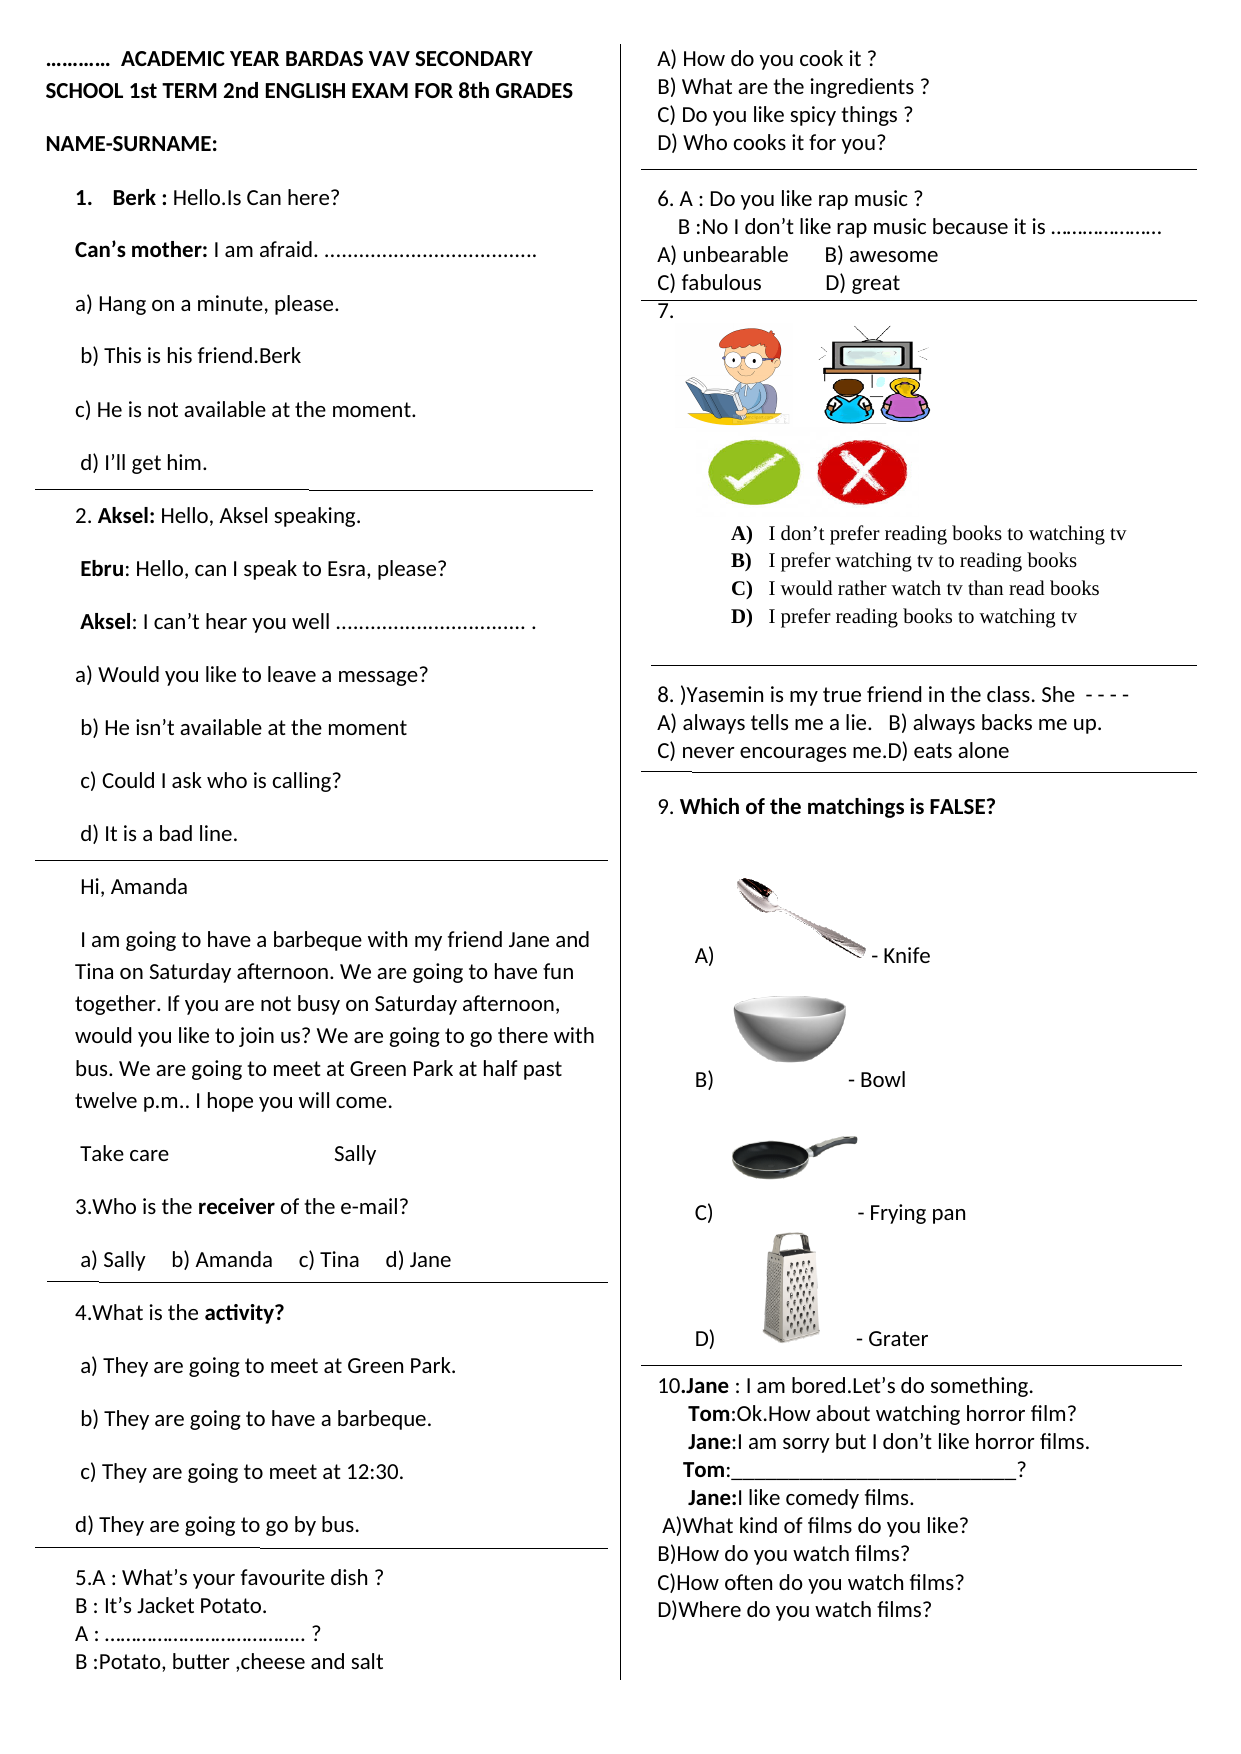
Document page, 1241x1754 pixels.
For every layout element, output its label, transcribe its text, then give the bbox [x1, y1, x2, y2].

text a) Sally b) Amanda c) Tina d) Jane [75, 1245, 615, 1273]
text B :Potato, butter ,cheese and salt [75, 1647, 583, 1675]
list Berk : Hello.Is Can here? [75, 183, 615, 211]
text B)How do you watch films? [657, 1539, 1165, 1568]
text b) This is his friend.Berk [75, 342, 615, 370]
list I prefer reading books to watching tv [731, 603, 1165, 628]
text D) Who cooks it for you? [657, 128, 1165, 156]
text c) They are going to meet at 12:30. [75, 1457, 615, 1485]
text D)Where do you watch films? [657, 1596, 1165, 1624]
text Hi, Amanda [75, 872, 615, 900]
picture [732, 1095, 858, 1221]
text c) He is not available at the moment. [75, 395, 615, 423]
text 5.A : What’s your favourite dish ? [75, 1563, 583, 1591]
text 8. )Yasemin is my true friend in the class. She - - - - [657, 680, 1165, 708]
text Take care Sally [75, 1139, 615, 1167]
text C)How often do you watch films? [657, 1568, 1165, 1596]
text b) He isn’t available at the moment [75, 713, 615, 741]
text 6. A : Do you like rap music ? [657, 184, 1165, 212]
text C) Do you like spicy things ? [657, 100, 1165, 128]
list - Grater [694, 1228, 1165, 1353]
text a) Would you like to leave a message? [75, 660, 615, 688]
text c) Could I ask who is calling? [75, 766, 615, 794]
list - Bowl [694, 971, 1165, 1093]
text B : It’s Jacket Potato. [75, 1591, 583, 1619]
text A) How do you cook it ? [657, 44, 1165, 72]
text Tom:_________________________? [657, 1456, 1165, 1483]
text C) fabulous D) great [657, 268, 1165, 297]
picture [675, 323, 933, 517]
text Can’s mother: I am afraid. ..................................... [75, 236, 615, 264]
text A)What kind of films do you like? [657, 1512, 1165, 1539]
list I would rather watch tv than read books [731, 576, 1165, 600]
text Aksel: I can’t hear you well ................................. . [75, 607, 615, 635]
text C) never encourages me.D) eats alone [657, 736, 1165, 764]
picture [732, 871, 872, 964]
text 2. Aksel: Hello, Aksel speaking. [75, 501, 615, 529]
picture [732, 971, 848, 1087]
text Tom:Ok.How about watching horror film? [657, 1399, 1165, 1427]
text d) It is a bad line. [75, 819, 615, 847]
text A) always tells me a lie. B) always backs me up. [657, 708, 1165, 736]
text 4.What is the activity? [75, 1298, 615, 1326]
text a) Hang on a minute, please. [75, 289, 615, 317]
text A : ……………………………….. ? [75, 1619, 583, 1647]
text Ebru: Hello, can I speak to Esra, please? [75, 554, 615, 582]
text a) They are going to meet at Green Park. [75, 1351, 615, 1379]
text A) unbearable B) awesome [657, 241, 1165, 268]
text 9. Which of the matchings is FALSE? [657, 792, 1165, 820]
text d) They are going to go by bus. [75, 1510, 615, 1538]
list I don’t prefer reading books to watching tv [731, 521, 1165, 545]
text Jane:I am sorry but I don’t like horror films. [657, 1427, 1165, 1456]
text B) What are the ingredients ? [657, 72, 1165, 100]
text I am going to have a barbeque with my friend Jane and Tina on Saturday afternoon. We are going to have fun together. If you are not busy on Saturday afternoon, would you like to join us? We are going to go there with bus. We are going to meet at Green Park at half past twelve p.m.. I hope you will come. [75, 925, 615, 1114]
text 7. [657, 301, 1165, 324]
list I prefer watching tv to reading books [731, 548, 1165, 572]
text NAME-SURNAME: [45, 129, 615, 158]
text ………… ACADEMIC YEAR BARDAS VAV SECONDARY SCHOOL 1st TERM 2nd ENGLISH EXAM FOR 8th GRADES [45, 44, 615, 104]
text B :No I don’t like rap music because it is ………………… [657, 212, 1165, 241]
text Jane:I like comedy films. [657, 1483, 1165, 1512]
text 3.Who is the receiver of the e-mail? [75, 1192, 615, 1220]
text 10.Jane : I am bored.Let’s do something. [657, 1371, 1165, 1399]
text b) They are going to have a barbeque. [75, 1404, 615, 1432]
text d) I’ll get him. [75, 448, 615, 476]
picture [732, 1228, 851, 1347]
